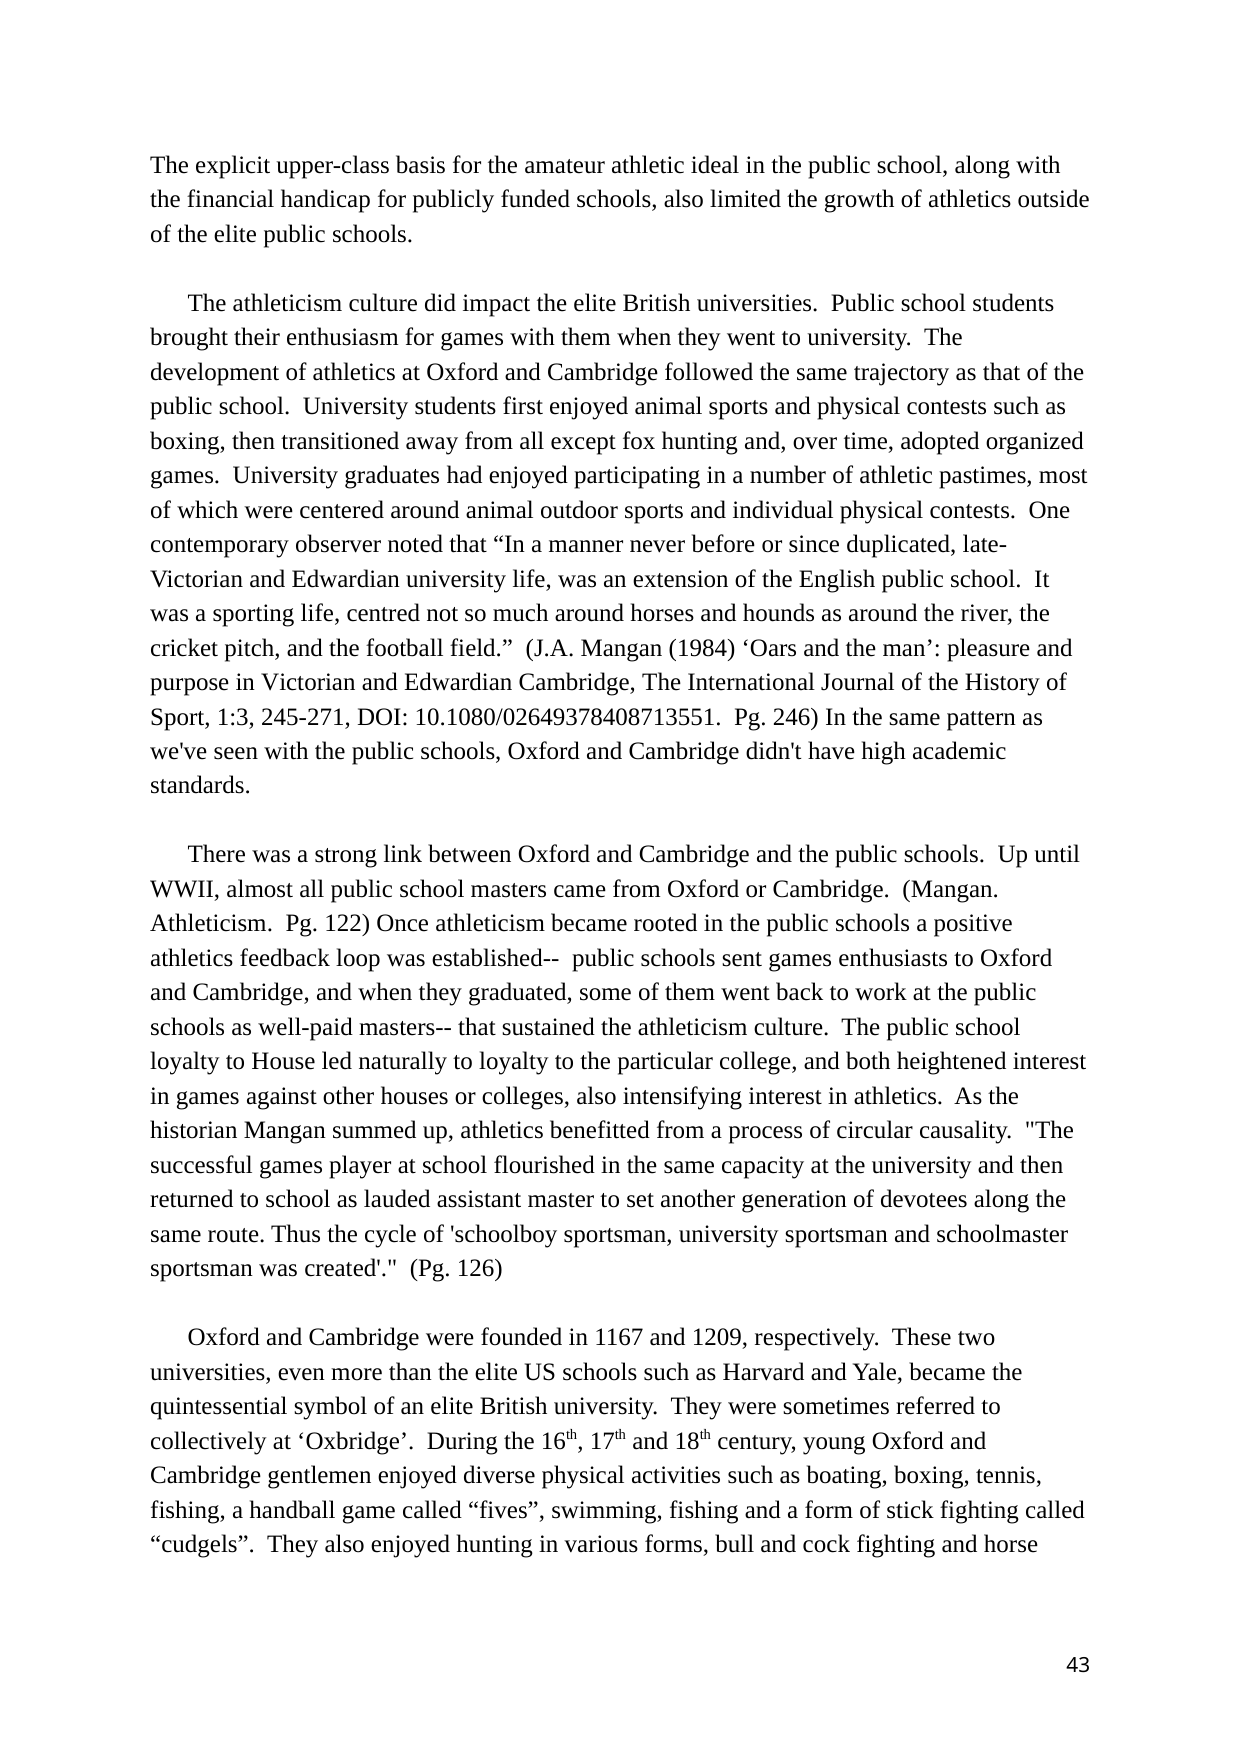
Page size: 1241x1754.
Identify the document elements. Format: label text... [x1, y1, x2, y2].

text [150, 1322, 1090, 1558]
text The athleticism culture did impact the elite British universities. Public school students brought their enthusiasm for games with them when they went to university. The development of athletics at Oxford and Cambridge followed the same trajectory as that of the public school. University students first enjoyed animal sports and physical contests such as boxing, then transitioned away from all except fox hunting and, over time, adopted organized games. University graduates had enjoyed participating in a number of athletic pastimes, most of which were centered around animal outdoor sports and individual physical contests. One contemporary observer noted that “In a manner never before or since duplicated, late-Victorian and Edwardian university life, was an extension of the English public school. It was a sporting life, centred not so much around horses and hounds as around the river, the cricket pitch, and the football field.” (J.A. Mangan (1984) ‘Oars and the man’: pleasure and purpose in Victorian and Edwardian Cambridge, The International Journal of the History of Sport, 1:3, 245-271, DOI: 10.1080/02649378408713551. Pg. 246) In the same pattern as we've seen with the public schools, Oxford and Cambridge didn't have high academic standards. [150, 288, 1090, 799]
text There was a strong link between Oxford and Cambridge and the public schools. Up until WWII, almost all public school masters came from Oxford or Cambridge. (Mangan. Athleticism. Pg. 122) Once athleticism became rooted in the public schools a positive athletics feedback loop was established-- public schools sent games enthusiasts to Oxford and Cambridge, and when they graduated, some of them went back to work at the public schools as well-paid masters-- that sustained the athleticism culture. The public school loyalty to House led naturally to loyalty to the particular college, and both heightened interest in games against other houses or colleges, also intensifying interest in athletics. As the historian Mangan summed up, athletics benefitted from a process of circular causality. "The successful games player at school flourished in the same capacity at the university and then returned to school as lauded assistant master to set another generation of devotees along the same route. Thus the cycle of 'schoolboy sportsman, university sportsman and schoolmaster sportsman was created'." (Pg. 126) [150, 839, 1090, 1282]
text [150, 150, 1090, 248]
